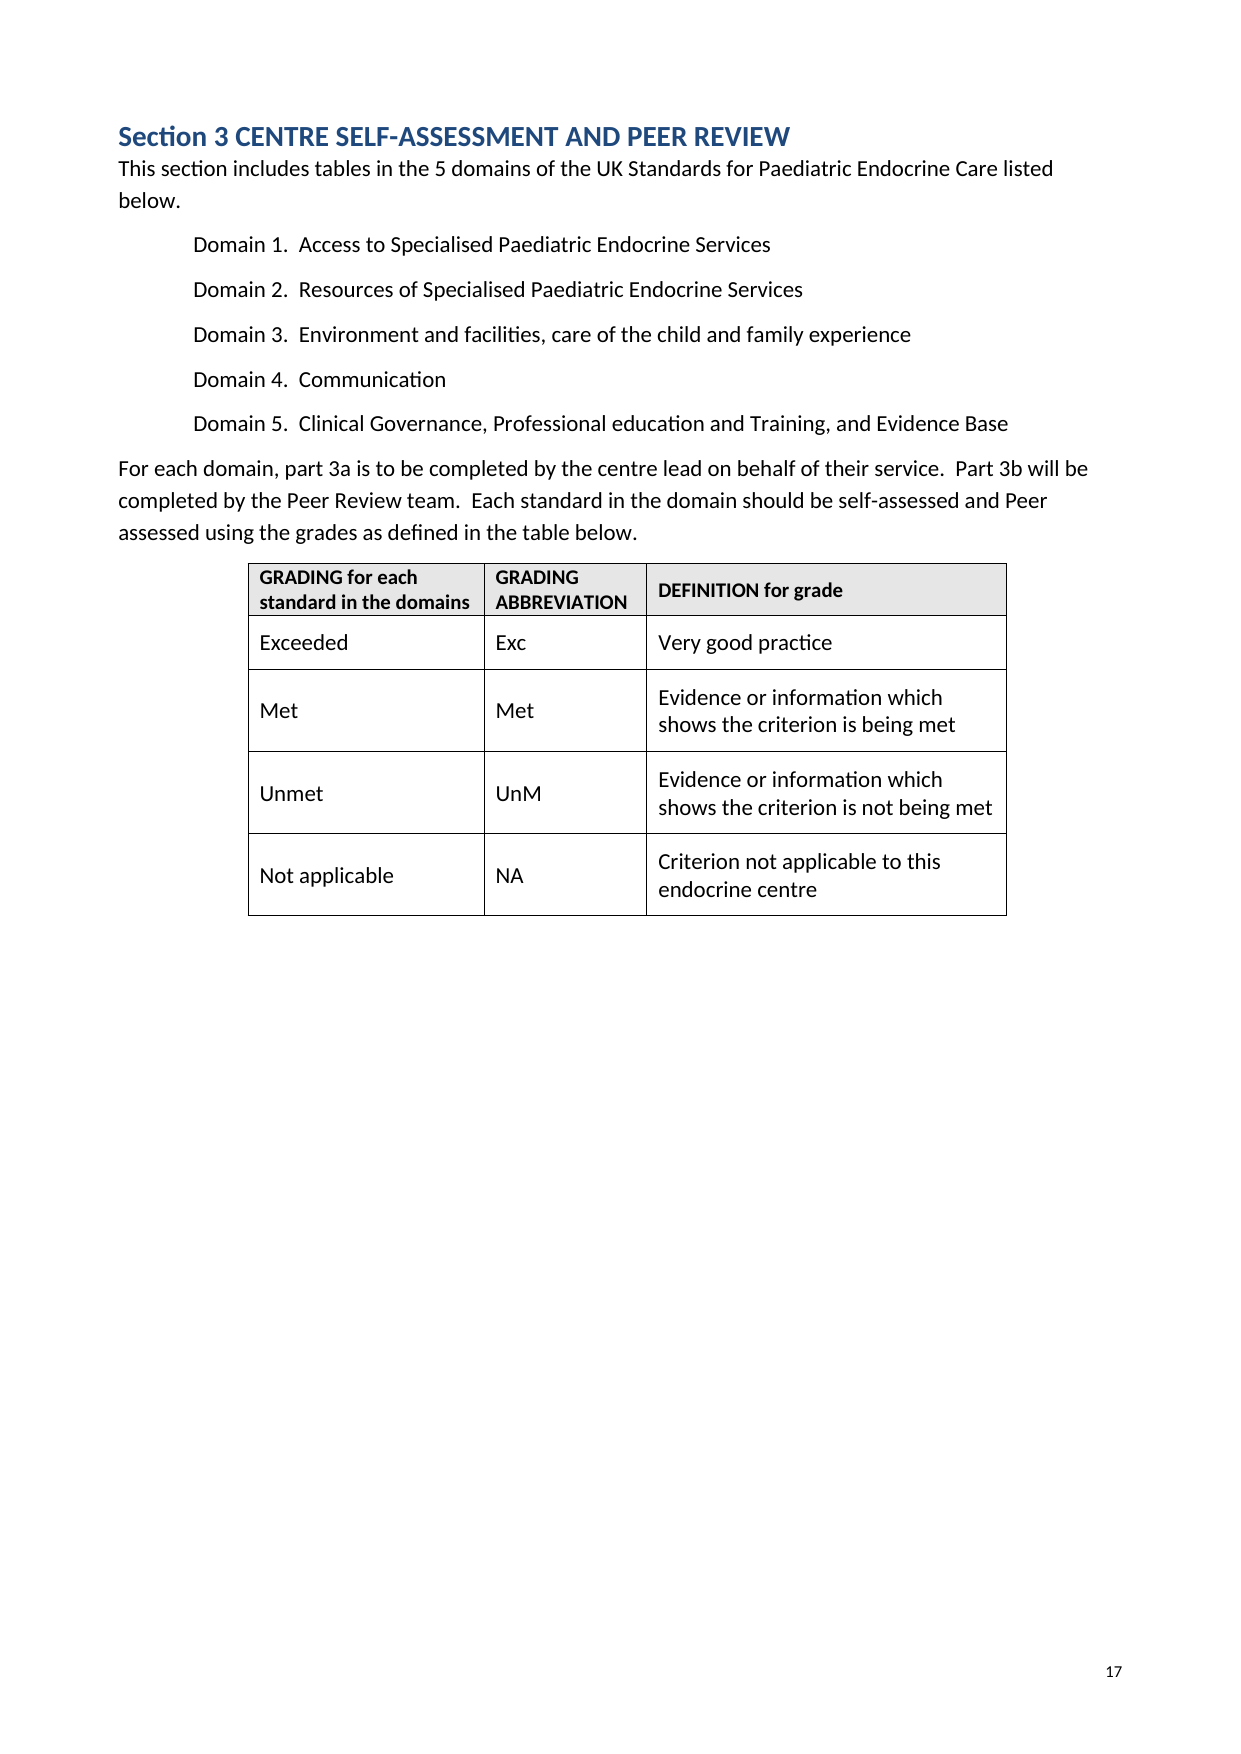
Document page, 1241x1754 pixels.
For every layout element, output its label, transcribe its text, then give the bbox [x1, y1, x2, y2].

table_cell Criterion not applicable to this endocrine centre [647, 834, 1006, 915]
text This section includes tables in the 5 domains of the UK Standards for Paediatric Endocrine Care listed below. [118, 154, 1122, 214]
text Domain 5. Clinical Governance, Professional education and Training, and Evidence Base [193, 409, 1122, 437]
table_header DEFINITION for grade [647, 564, 1006, 615]
table_cell NA [485, 834, 646, 915]
table_cell Met [485, 670, 646, 751]
table_cell Not applicable [249, 834, 484, 915]
text Domain 4. Communication [193, 365, 1122, 393]
table_cell Met [249, 670, 484, 751]
table_cell Exceeded [249, 616, 484, 669]
subtitle Section 3 CENTRE SELF-ASSESSMENT AND PEER REVIEW [118, 118, 1122, 154]
text For each domain, part 3a is to be completed by the centre lead on behalf of their service. Part 3b will be completed by the Peer Review team. Each standard in the domain should be self-assessed and Peer assessed using the grades as defined in the table below. [118, 454, 1122, 546]
table_cell Evidence or information which shows the criterion is not being met [647, 752, 1006, 833]
table_cell Evidence or information which shows the criterion is being met [647, 670, 1006, 751]
text Domain 2. Resources of Specialised Paediatric Endocrine Services [193, 275, 1122, 303]
text Domain 1. Access to Specialised Paediatric Endocrine Services [193, 231, 1122, 259]
table_header GRADING ABBREVIATION [485, 564, 646, 615]
table_header GRADING for each standard in the domains [249, 564, 484, 615]
table_cell Unmet [249, 752, 484, 833]
text Domain 3. Environment and facilities, care of the child and family experience [193, 320, 1122, 348]
table_cell Very good practice [647, 616, 1006, 669]
table_cell UnM [485, 752, 646, 833]
table_cell Exc [485, 616, 646, 669]
